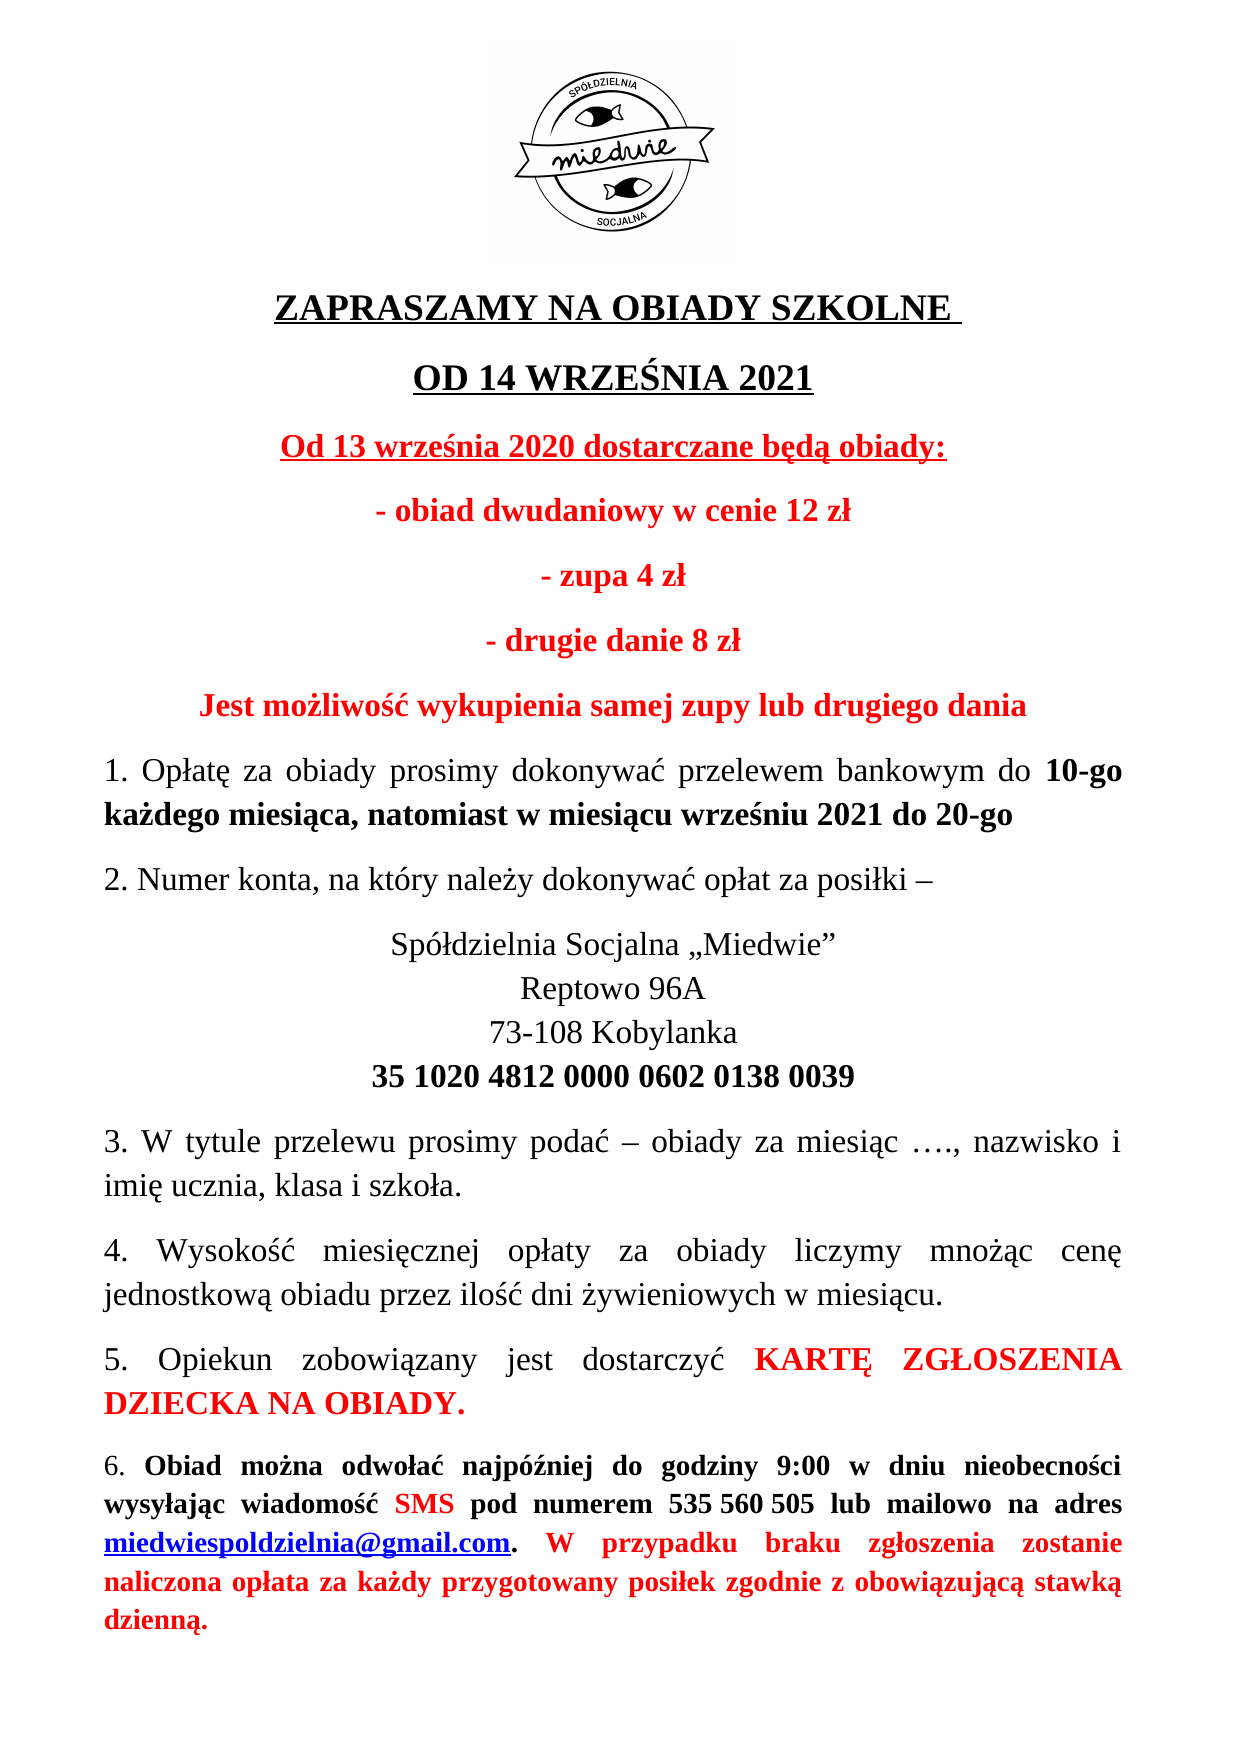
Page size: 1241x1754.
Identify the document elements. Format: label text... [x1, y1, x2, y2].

text Reptowo 96A [103, 968, 1123, 1007]
text - obiad dwudaniowy w cenie 12 zł [103, 491, 1123, 529]
text 5. Opiekun zobowiązany jest dostarczyć KARTĘ ZGŁOSZENIA DZIECKA NA OBIADY. [103, 1339, 1123, 1422]
text 73-108 Kobylanka [103, 1012, 1123, 1051]
text 4. Wysokość miesięcznej opłaty za obiady liczymy mnożąc cenę jednostkową obiadu przez ilość dni żywieniowych w miesiącu. [103, 1230, 1123, 1313]
text 1. Opłatę za obiady prosimy dokonywać przelewem bankowym do 10-go każdego miesiąca, natomiast w miesiącu wrześniu 2021 do 20-go [103, 750, 1123, 833]
text - drugie danie 8 zł [103, 621, 1123, 659]
text Spółdzielnia Socjalna „Miedwie” [103, 924, 1123, 962]
text ZAPRASZAMY NA OBIADY SZKOLNE [103, 285, 1123, 328]
text 3. W tytule przelewu prosimy podać – obiady za miesiąc …., nazwisko i imię ucznia, klasa i szkoła. [103, 1121, 1123, 1204]
text Od 13 września 2020 dostarczane będą obiady: [103, 426, 1123, 464]
text OD 14 WRZEŚNIA 2021 [103, 355, 1123, 398]
text 2. Numer konta, na który należy dokonywać opłat za posiłki – [103, 859, 1123, 898]
picture [489, 44, 737, 260]
text 35 1020 4812 0000 0602 0138 0039 [103, 1056, 1123, 1095]
text Jest możliwość wykupienia samej zupy lub drugiego dania [103, 685, 1123, 724]
text 6. Obiad można odwołać najpóźniej do godziny 9:00 w dniu nieobecności wysyłając wiadomość SMS pod numerem 535 560 505 lub mailowo na adres miedwiespoldzielnia@gmail.com. W przypadku braku zgłoszenia zostanie naliczona opłata za każdy przygotowany posiłek zgodnie z obowiązującą stawką dzienną. [103, 1448, 1123, 1636]
text - zupa 4 zł [103, 556, 1123, 594]
